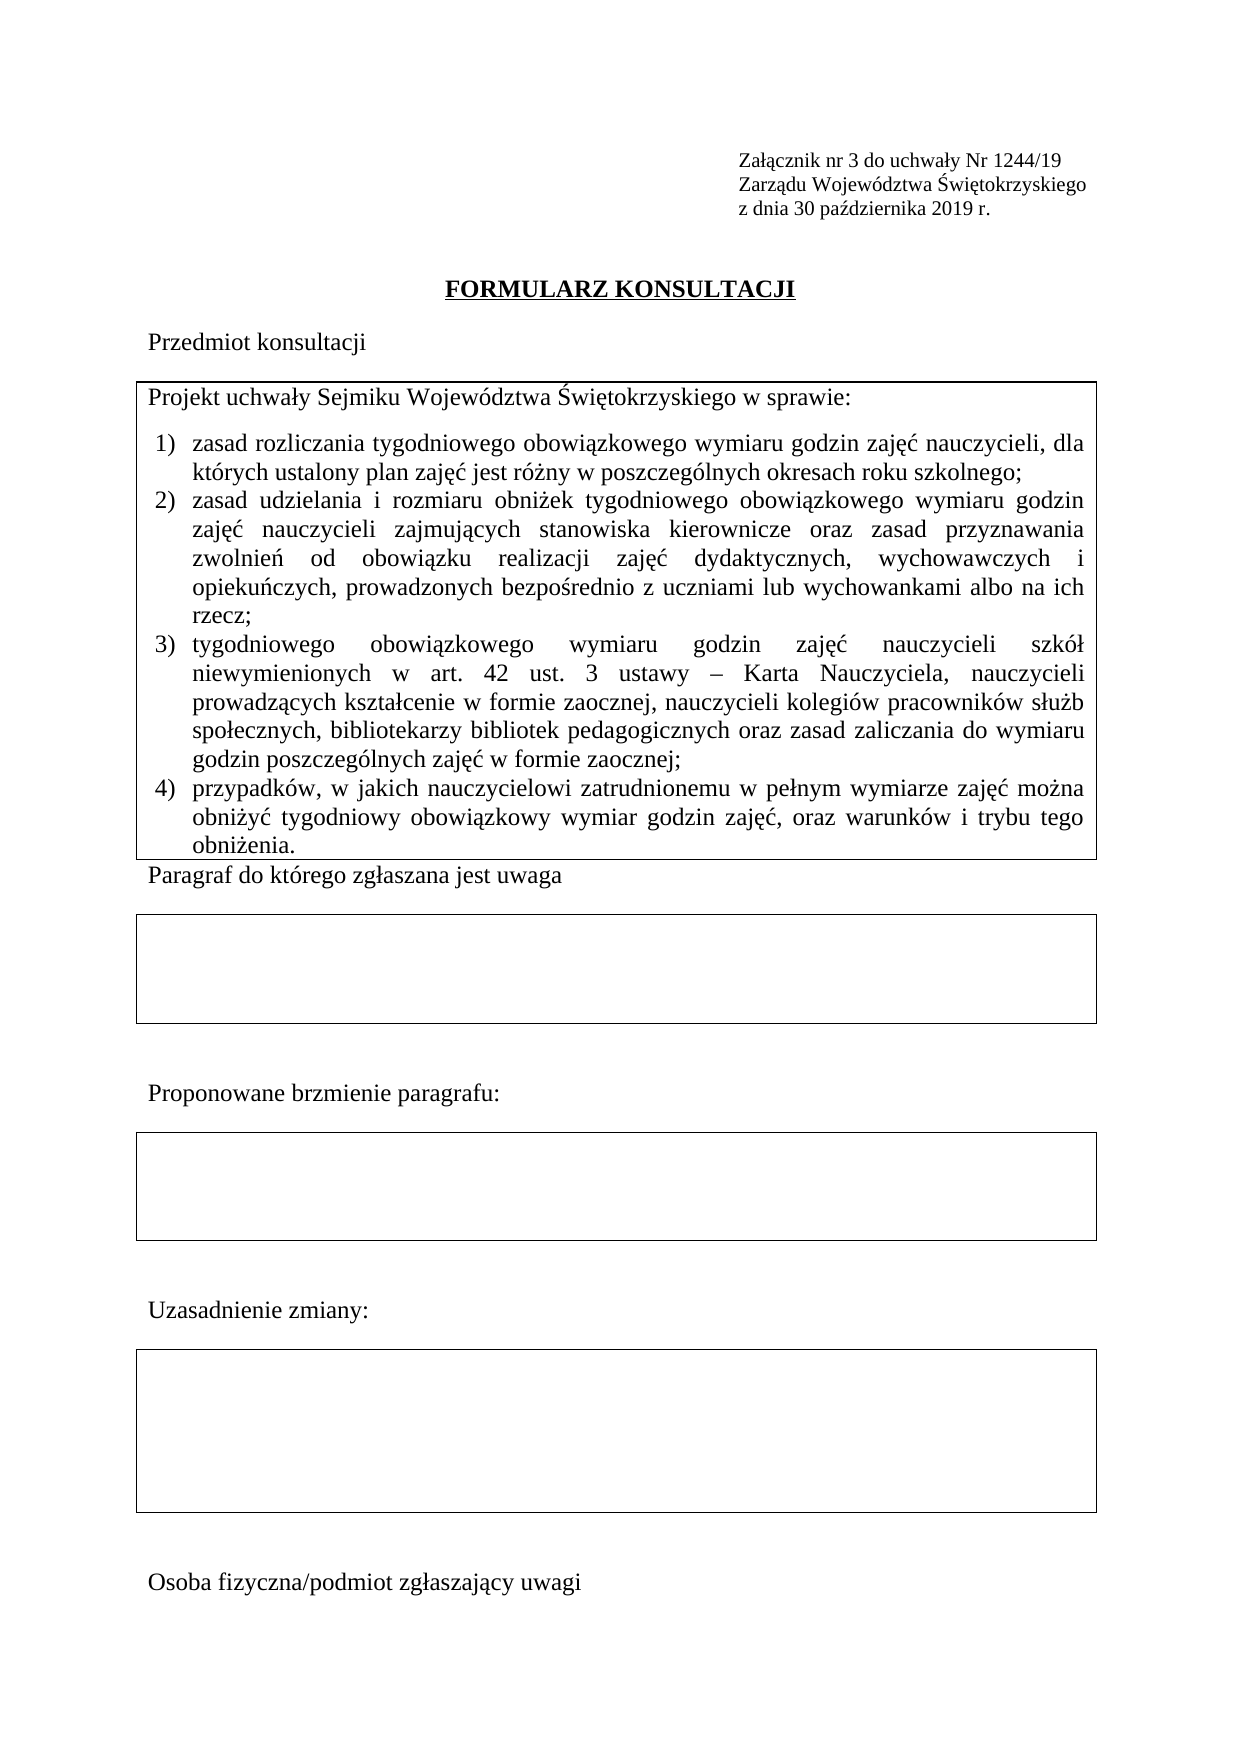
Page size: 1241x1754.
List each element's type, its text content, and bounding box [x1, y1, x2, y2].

text Paragraf do którego zgłaszana jest uwaga [148, 860, 1093, 889]
text Załącznik nr 3 do uchwały Nr 1244/19 [738, 148, 1093, 172]
text FORMULARZ KONSULTACJI [148, 274, 1093, 302]
text Przedmiot konsultacji [148, 327, 1093, 356]
table_header Projekt uchwały Sejmiku Województwa Świętokrzyskiego w sprawie: zasad rozliczania tygodniowego obowiązkowego wymiaru godzin zajęć nauczycieli, dla których ustalony plan zajęć jest różny w poszczególnych okresach roku szkolnego; zasad udzielania i rozmiaru obniżek tygodniowego obowiązkowego wymiaru godzin zajęć nauczycieli zajmujących stanowiska kierownicze oraz zasad przyznawania zwolnień od obowiązku realizacji zajęć dydaktycznych, wychowawczych i opiekuńczych, prowadzonych bezpośrednio z uczniami lub wychowankami albo na ich rzecz; tygodniowego obowiązkowego wymiaru godzin zajęć nauczycieli szkół niewymienionych w art. 42 ust. 3 ustawy – Karta Nauczyciela, nauczycieli prowadzących kształcenie w formie zaocznej, nauczycieli kolegiów pracowników służb społecznych, bibliotekarzy bibliotek pedagogicznych oraz zasad zaliczania do wymiaru godzin poszczególnych zajęć w formie zaocznej; przypadków, w jakich nauczycielowi zatrudnionemu w pełnym wymiarze zajęć można obniżyć tygodniowy obowiązkowy wymiar godzin zajęć, oraz warunków i trybu tego obniżenia. [137, 383, 1096, 859]
text Osoba fizyczna/podmiot zgłaszający uwagi [148, 1567, 1093, 1595]
text Uzasadnienie zmiany: [148, 1295, 1093, 1324]
table_header [137, 1133, 1096, 1240]
table_header [137, 915, 1096, 1023]
text Zarządu Województwa Świętokrzyskiego [738, 172, 1093, 196]
text z dnia 30 października 2019 r. [738, 196, 1093, 220]
text Proponowane brzmienie paragrafu: [148, 1078, 1093, 1106]
table_header [137, 1350, 1096, 1512]
